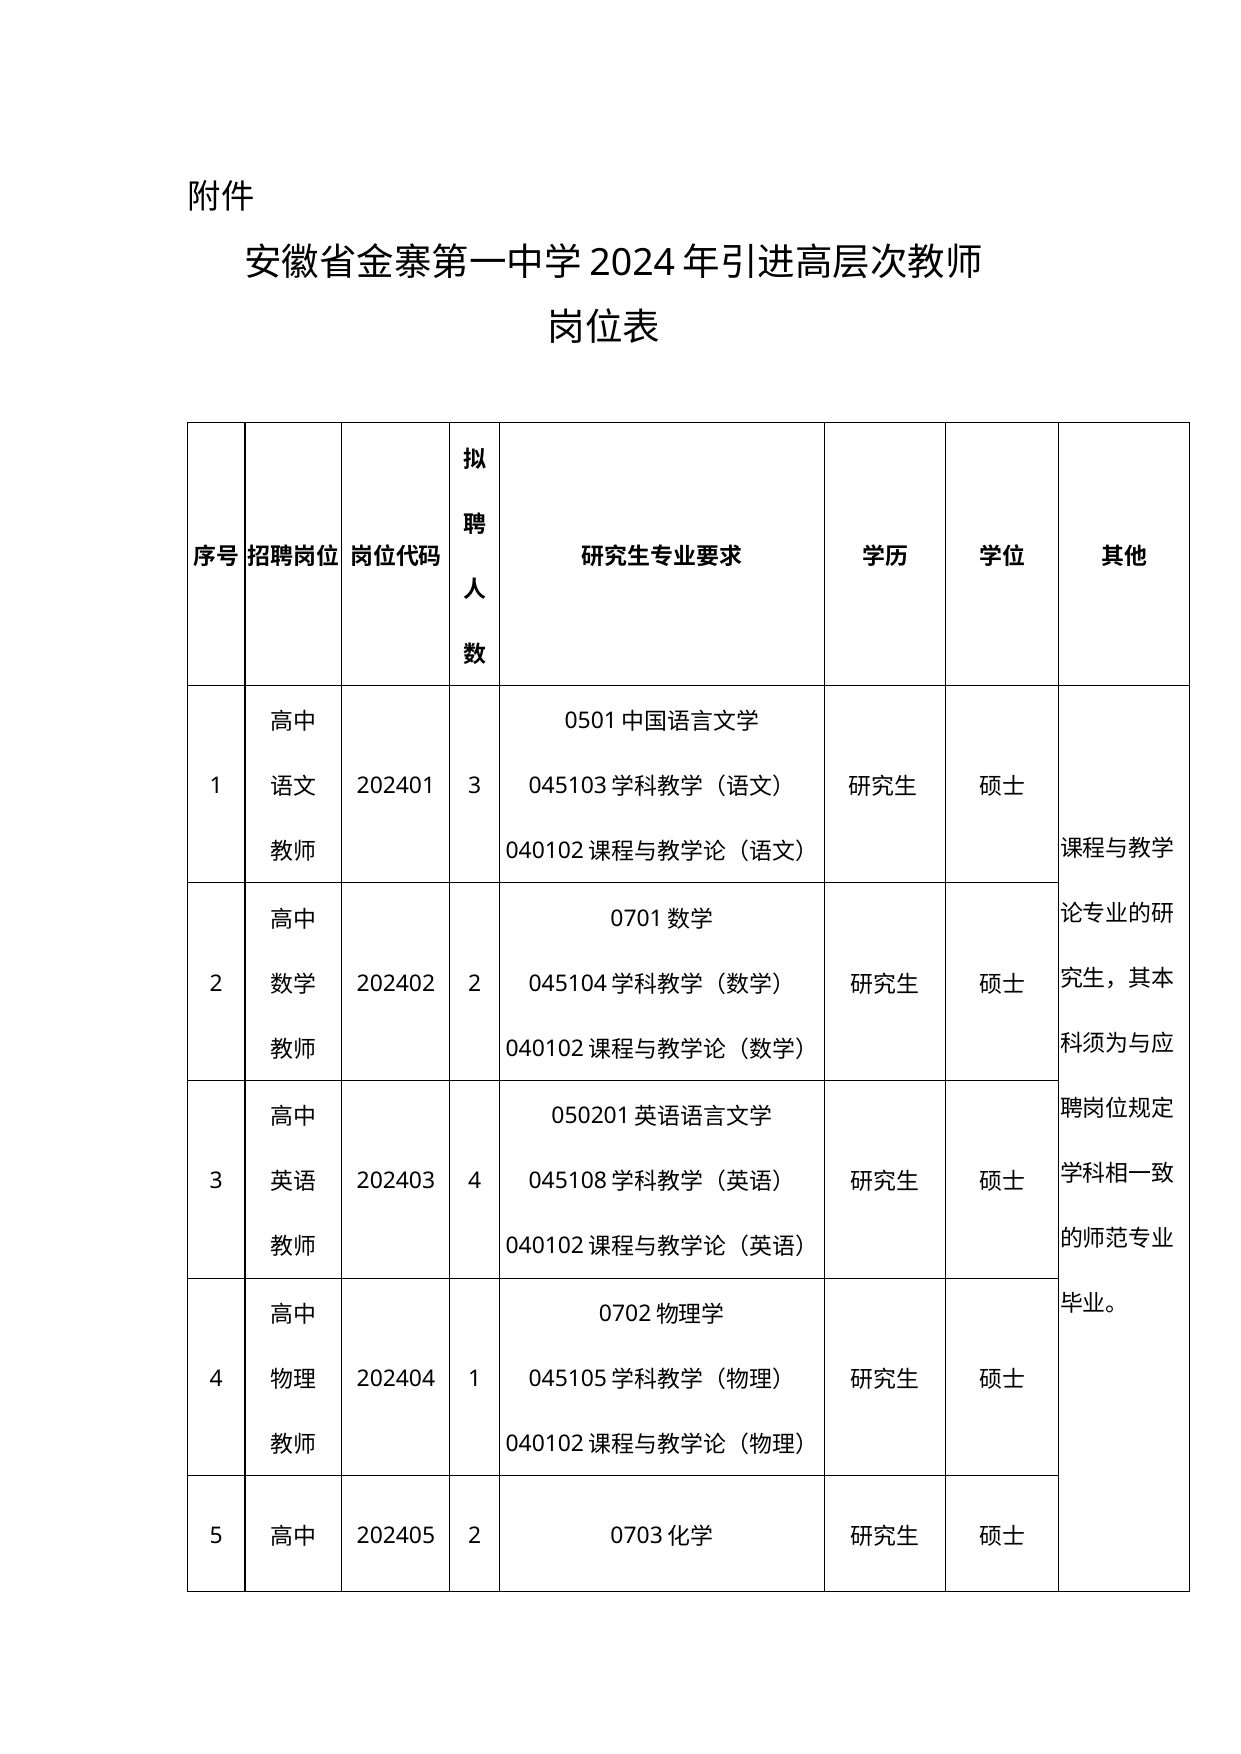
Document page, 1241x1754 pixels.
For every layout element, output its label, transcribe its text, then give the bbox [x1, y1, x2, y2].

table_cell 2 [450, 883, 499, 1080]
table_header 学历 [825, 423, 945, 684]
table_cell 050201英语语言文学 045108学科教学（英语） 040102课程与教学论（英语） [500, 1081, 824, 1277]
text 安徽省金寨第一中学2024年引进高层次教师 [187, 227, 1019, 292]
table_header 序号 [188, 423, 244, 684]
table_cell 研究生 [825, 883, 945, 1080]
table_cell 高中 英语 教师 [246, 1081, 341, 1277]
table_header 岗位代码 [342, 423, 449, 684]
table_cell 202403 [342, 1081, 449, 1277]
table_cell 3 [450, 686, 499, 882]
table_cell 硕士 [946, 1476, 1058, 1591]
table_cell 研究生 [825, 1476, 945, 1591]
table_cell 高中 数学 教师 [246, 883, 341, 1080]
table_header 学位 [946, 423, 1058, 684]
table_cell 202401 [342, 686, 449, 882]
table_cell 研究生 [825, 686, 945, 882]
table_cell 4 [188, 1279, 244, 1475]
table_cell 硕士 [946, 883, 1058, 1080]
table_cell 硕士 [946, 686, 1058, 882]
table_header 拟 聘 人 数 [450, 423, 499, 684]
table_cell 硕士 [946, 1081, 1058, 1277]
text 附件 [187, 162, 1053, 227]
table_cell 4 [450, 1081, 499, 1277]
table_cell 0501中国语言文学 045103学科教学（语文） 040102课程与教学论（语文） [500, 686, 824, 882]
table_cell 1 [450, 1279, 499, 1475]
text 岗位表 [187, 292, 1019, 357]
table_cell 研究生 [825, 1081, 945, 1277]
table_header 其他 [1059, 423, 1189, 684]
table_cell 课程与教学论专业的研 究生，其本科须为与应聘岗位规定学科相一致的师范专业毕业。 课程与教学论专业的研 究生，其本科须为与应聘岗位规定学科相一致的师范专业毕业。 [1059, 686, 1189, 1591]
table_cell 202405 [342, 1476, 449, 1591]
table_cell 高中 物理 教师 [246, 1279, 341, 1475]
table_cell 高中 语文 教师 [246, 686, 341, 882]
table_cell 0701数学 045104学科教学（数学） 040102课程与教学论（数学） [500, 883, 824, 1080]
table_cell 硕士 [946, 1279, 1058, 1475]
table_cell 2 [450, 1476, 499, 1591]
table_cell 2 [188, 883, 244, 1080]
table_header 研究生专业要求 [500, 423, 824, 684]
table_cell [500, 1476, 824, 1591]
table_cell 5 [188, 1476, 244, 1591]
table_cell 202402 [342, 883, 449, 1080]
table_cell 0702物理学 045105学科教学（物理） 040102课程与教学论（物理） [500, 1279, 824, 1475]
table_cell 1 [188, 686, 244, 882]
table_cell 3 [188, 1081, 244, 1277]
table_header 招聘岗位 [246, 423, 341, 684]
table_cell 202404 [342, 1279, 449, 1475]
table_cell 研究生 [825, 1279, 945, 1475]
table_cell 高中 化学 教师 [246, 1476, 341, 1591]
